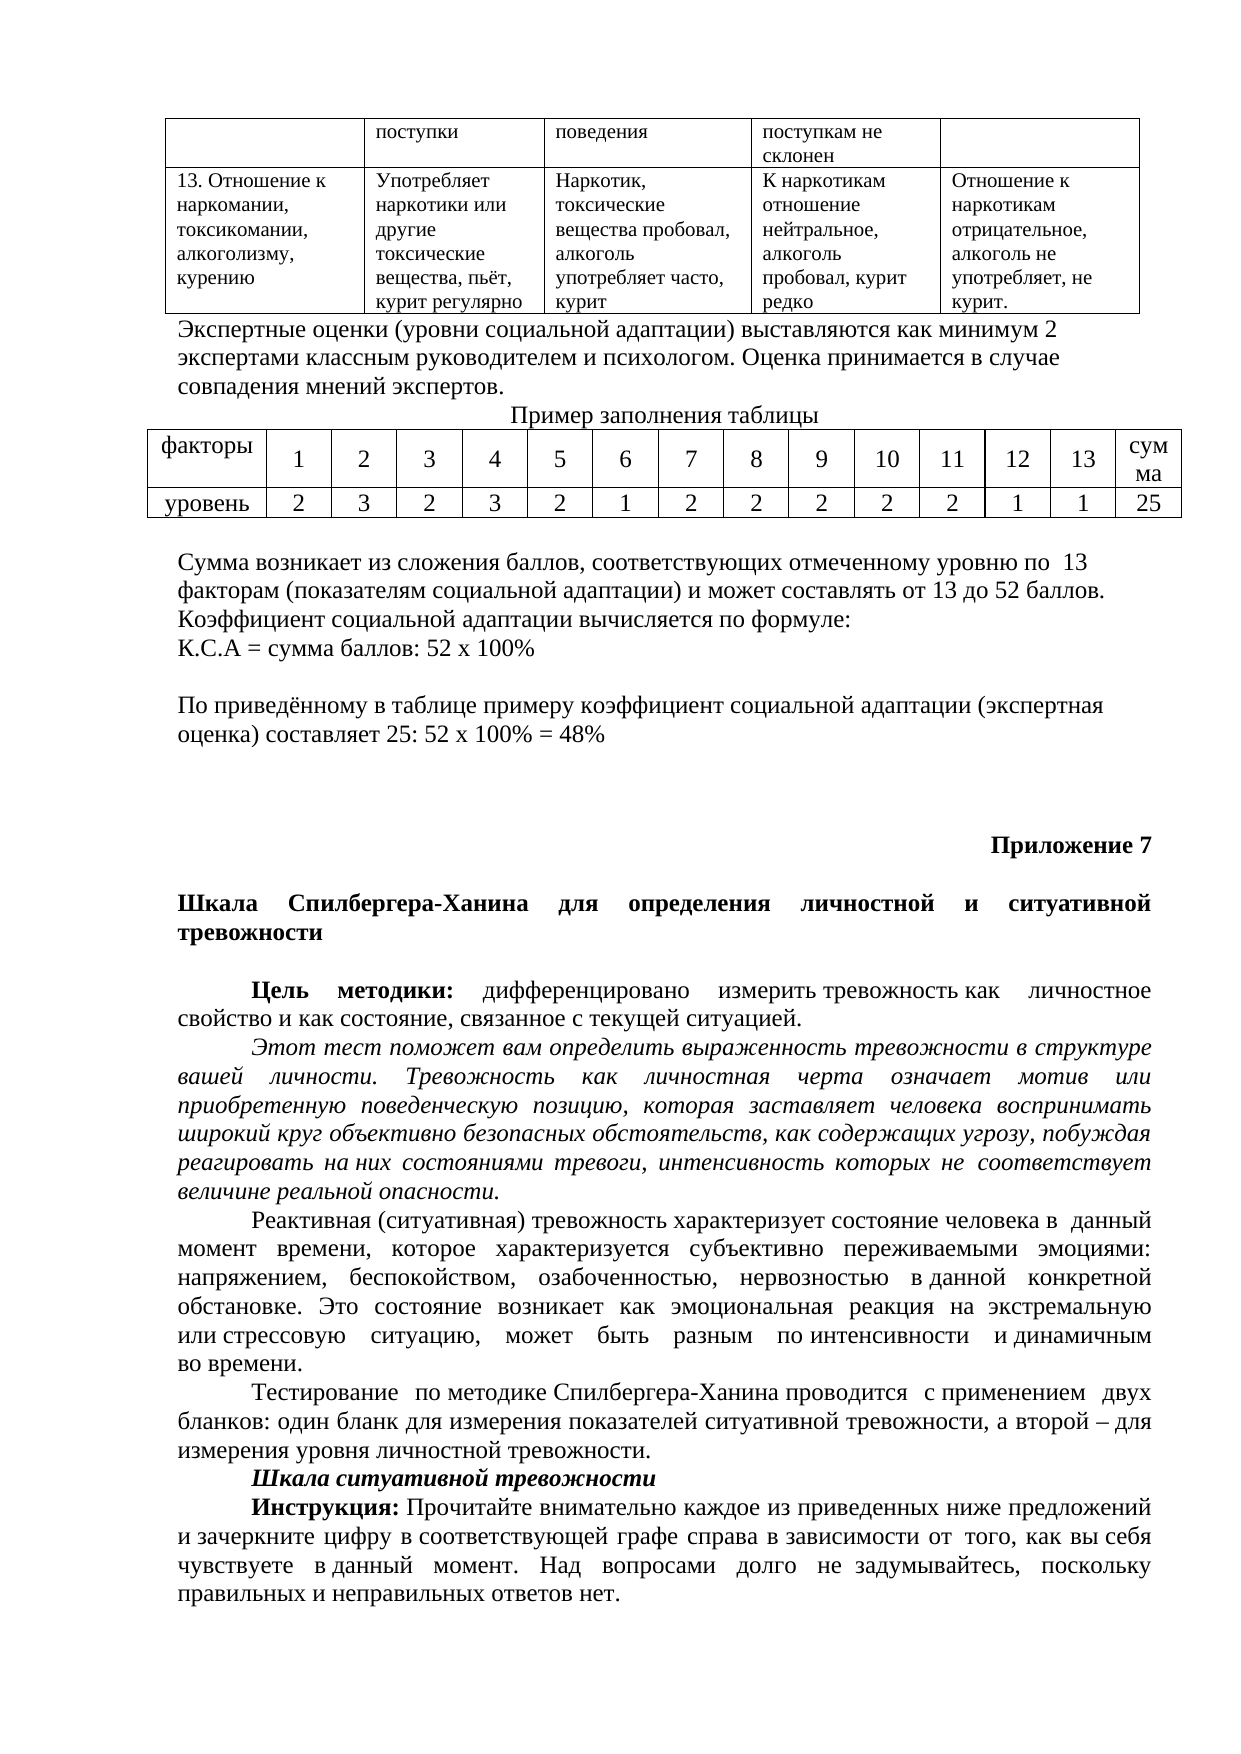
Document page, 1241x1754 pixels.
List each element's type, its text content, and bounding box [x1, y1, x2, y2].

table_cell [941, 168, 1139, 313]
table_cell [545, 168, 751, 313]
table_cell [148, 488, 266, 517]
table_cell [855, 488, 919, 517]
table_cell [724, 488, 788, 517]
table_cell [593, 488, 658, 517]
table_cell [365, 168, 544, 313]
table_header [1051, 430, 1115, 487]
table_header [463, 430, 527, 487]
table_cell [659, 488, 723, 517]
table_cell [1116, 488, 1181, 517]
text К.С.А = сумма баллов: 52 х 100% [177, 633, 1152, 662]
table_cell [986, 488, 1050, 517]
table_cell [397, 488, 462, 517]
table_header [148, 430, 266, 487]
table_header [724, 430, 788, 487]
text По приведённому в таблице примеру коэффициент социальной адаптации (экспертная оценка) составляет 25: 52 х 100% = 48% [177, 691, 1152, 748]
text Экспертные оценки (уровни социальной адаптации) выставляются как минимум 2 экспертами классным руководителем и психологом. Оценка принимается в случае совпадения мнений экспертов. [177, 314, 1152, 400]
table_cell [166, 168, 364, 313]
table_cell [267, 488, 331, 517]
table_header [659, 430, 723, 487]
text Реактивная (ситуативная) тревожность характеризует состояние человека в данный момент времени, которое характеризуется субъективно переживаемыми эмоциями: напряжением, беспокойством, озабоченностью, нервозностью в данной конкретной обстановке. Это состояние возникает как эмоциональная реакция на экстремальную или стрессовую ситуацию, может быть разным по интенсивности и динамичным во времени. [177, 1205, 1152, 1377]
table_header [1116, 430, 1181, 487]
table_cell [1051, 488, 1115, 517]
text Цель методики: дифференцировано измерить тревожность как личностное свойство и как состояние, связанное с текущей ситуацией. [177, 975, 1152, 1032]
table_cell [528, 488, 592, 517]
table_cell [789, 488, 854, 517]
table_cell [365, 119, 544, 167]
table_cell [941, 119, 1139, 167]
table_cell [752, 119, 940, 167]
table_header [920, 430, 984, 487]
text Приложение 7 [177, 830, 1152, 859]
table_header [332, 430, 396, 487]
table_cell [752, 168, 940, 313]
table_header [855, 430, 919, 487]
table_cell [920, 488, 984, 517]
text Шкала Спилбергера-Ханина для определения личностной и ситуативной тревожности [177, 888, 1152, 946]
text Коэффициент социальной адаптации вычисляется по формуле: [177, 604, 1152, 633]
text Пример заполнения таблицы [177, 400, 1152, 429]
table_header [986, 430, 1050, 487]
text Инструкция: Прочитайте внимательно каждое из приведенных ниже предложений и зачеркните цифру в соответствующей графе справа в зависимости от того, как вы себя чувствуете в данный момент. Над вопросами долго не задумывайтесь, поскольку правильных и неправильных ответов нет. [177, 1492, 1152, 1607]
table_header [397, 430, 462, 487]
text Тестирование по методике Спилбергера-Ханина проводится с применением двух бланков: один бланк для измерения показателей ситуативной тревожности, а второй – для измерения уровня личностной тревожности. [177, 1377, 1152, 1463]
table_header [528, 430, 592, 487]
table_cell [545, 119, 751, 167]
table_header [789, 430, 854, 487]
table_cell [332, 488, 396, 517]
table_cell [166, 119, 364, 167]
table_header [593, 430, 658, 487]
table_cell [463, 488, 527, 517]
text Этот тест поможет вам определить выраженность тревожности в структуре вашей личности. Тревожность как личностная черта означает мотив или приобретенную поведенческую позицию, которая заставляет человека воспринимать широкий круг объективно безопасных обстоятельств, как содержащих угрозу, побуждая реагировать на них состояниями тревоги, интенсивность которых не соответствует величине реальной опасности. [177, 1032, 1152, 1205]
text Шкала ситуативной тревожности [177, 1463, 1152, 1492]
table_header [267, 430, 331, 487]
text Сумма возникает из сложения баллов, соответствующих отмеченному уровню по 13 факторам (показателям социальной адаптации) и может составлять от 13 до 52 баллов. [177, 547, 1152, 604]
